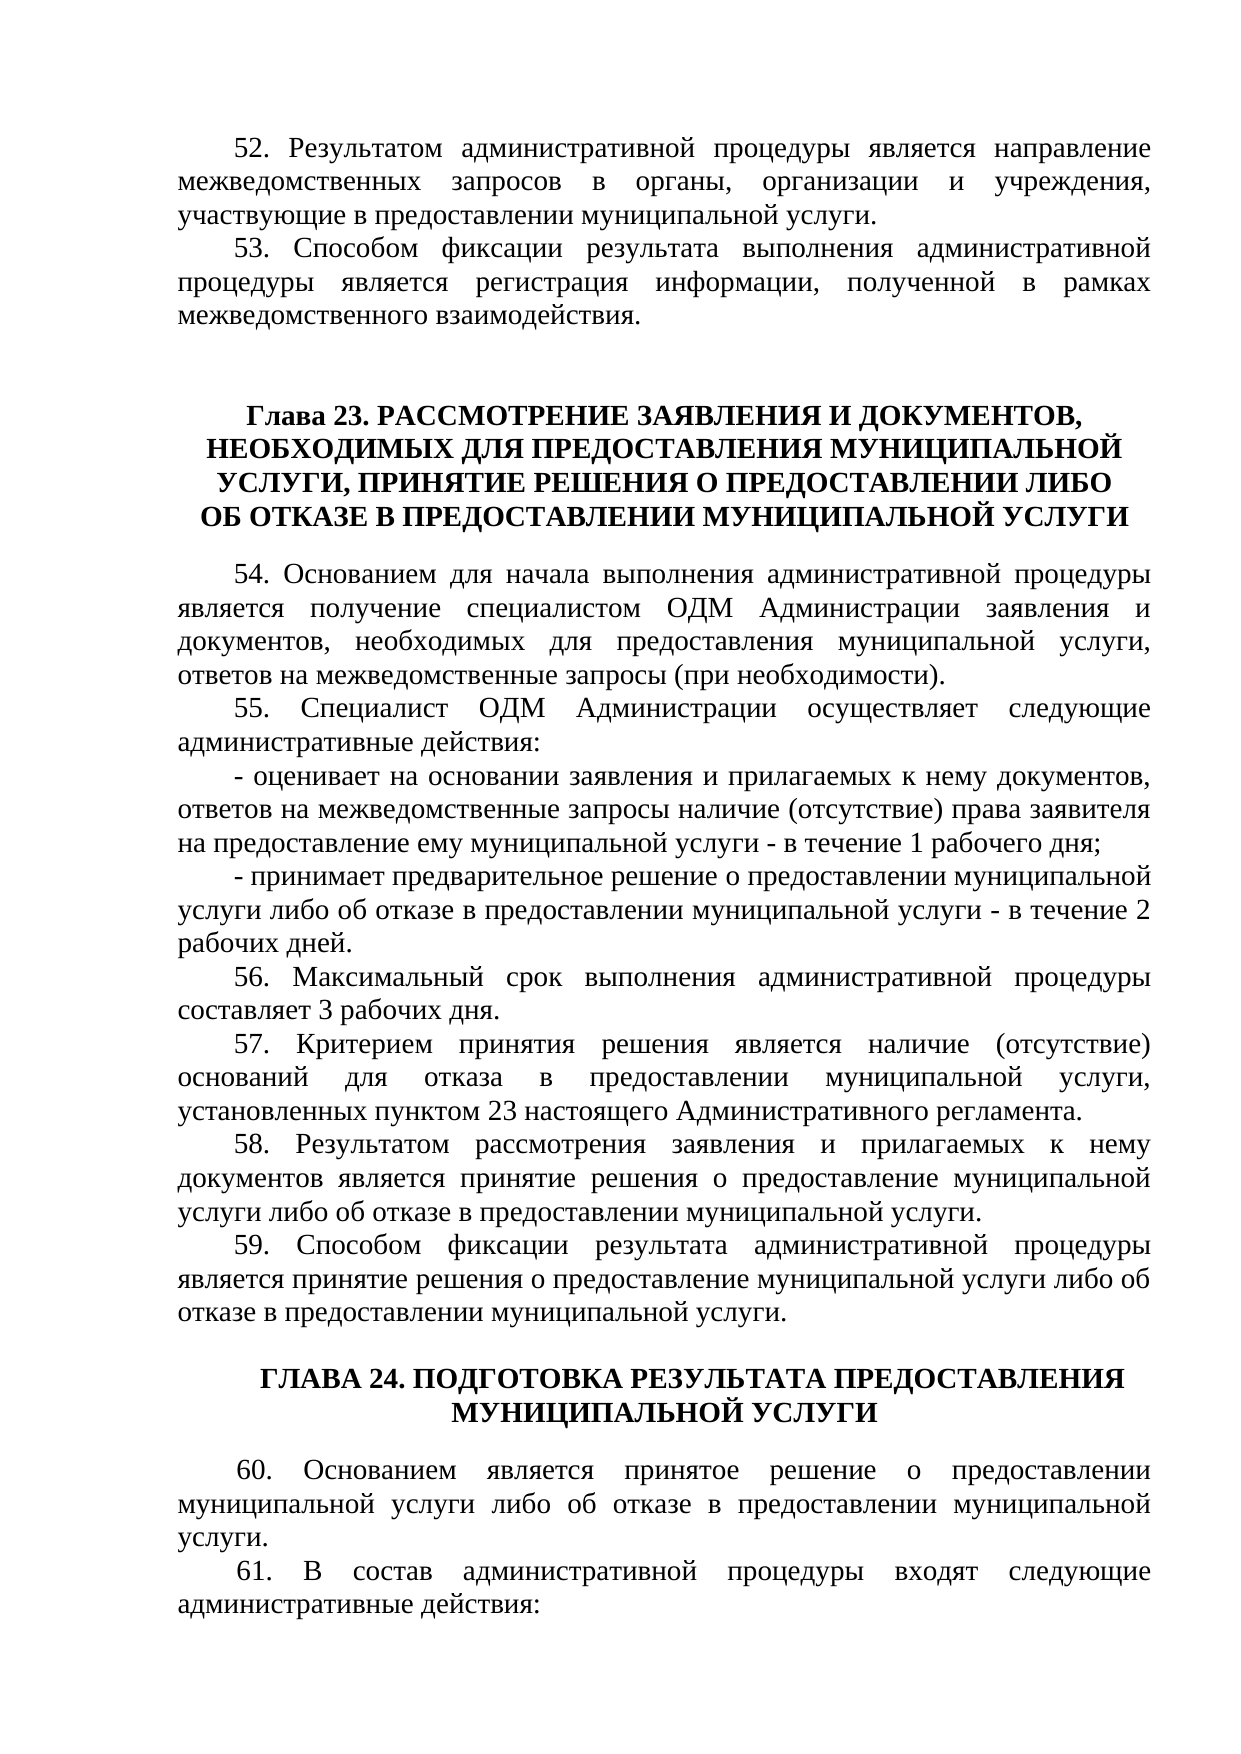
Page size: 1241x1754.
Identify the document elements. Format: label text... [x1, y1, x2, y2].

text 59. Способом фиксации результата административной процедуры является принятие решения о предоставление муниципальной услуги либо об отказе в предоставлении муниципальной услуги. [177, 1227, 1152, 1328]
text - оценивает на основании заявления и прилагаемых к нему документов, ответов на межведомственные запросы наличие (отсутствие) права заявителя на предоставление ему муниципальной услуги - в течение 1 рабочего дня; [177, 758, 1152, 858]
text 53. Способом фиксации результата выполнения административной процедуры является регистрация информации, полученной в рамках межведомственного взаимодействия. [177, 230, 1152, 331]
text 58. Результатом рассмотрения заявления и прилагаемых к нему документов является принятие решения о предоставление муниципальной услуги либо об отказе в предоставлении муниципальной услуги. [177, 1127, 1152, 1227]
text ОБ ОТКАЗЕ В ПРЕДОСТАВЛЕНИИ МУНИЦИПАЛЬНОЙ УСЛУГИ [177, 499, 1152, 532]
text 54. Основанием для начала выполнения административной процедуры является получение специалистом ОДМ Администрации заявления и документов, необходимых для предоставления муниципальной услуги, ответов на межведомственные запросы (при необходимости). [177, 556, 1152, 691]
text 56. Максимальный срок выполнения административной процедуры составляет 3 рабочих дня. [177, 959, 1152, 1026]
text 57. Критерием принятия решения является наличие (отсутствие) оснований для отказа в предоставлении муниципальной услуги, установленных пунктом 23 настоящего Административного регламента. [177, 1026, 1152, 1127]
text 55. Специалист ОДМ Администрации осуществляет следующие административные действия: [177, 691, 1152, 758]
text 52. Результатом административной процедуры является направление межведомственных запросов в органы, организации и учреждения, участвующие в предоставлении муниципальной услуги. [177, 130, 1152, 230]
text 60. Основанием является принятое решение о предоставлении муниципальной услуги либо об отказе в предоставлении муниципальной услуги. [177, 1452, 1152, 1553]
text - принимает предварительное решение о предоставлении муниципальной услуги либо об отказе в предоставлении муниципальной услуги - в течение 2 рабочих дней. [177, 858, 1152, 959]
text НЕОБХОДИМЫХ ДЛЯ ПРЕДОСТАВЛЕНИЯ МУНИЦИПАЛЬНОЙ УСЛУГИ, ПРИНЯТИЕ РЕШЕНИЯ О ПРЕДОСТАВЛЕНИИ ЛИБО [177, 432, 1152, 499]
text Глава 23. РАССМОТРЕНИЕ ЗАЯВЛЕНИЯ И ДОКУМЕНТОВ, [177, 398, 1152, 432]
text 61. В состав административной процедуры входят следующие административные действия: [177, 1553, 1152, 1620]
text ГЛАВА 24. ПОДГОТОВКА РЕЗУЛЬТАТА ПРЕДОСТАВЛЕНИЯ МУНИЦИПАЛЬНОЙ УСЛУГИ [177, 1361, 1152, 1428]
